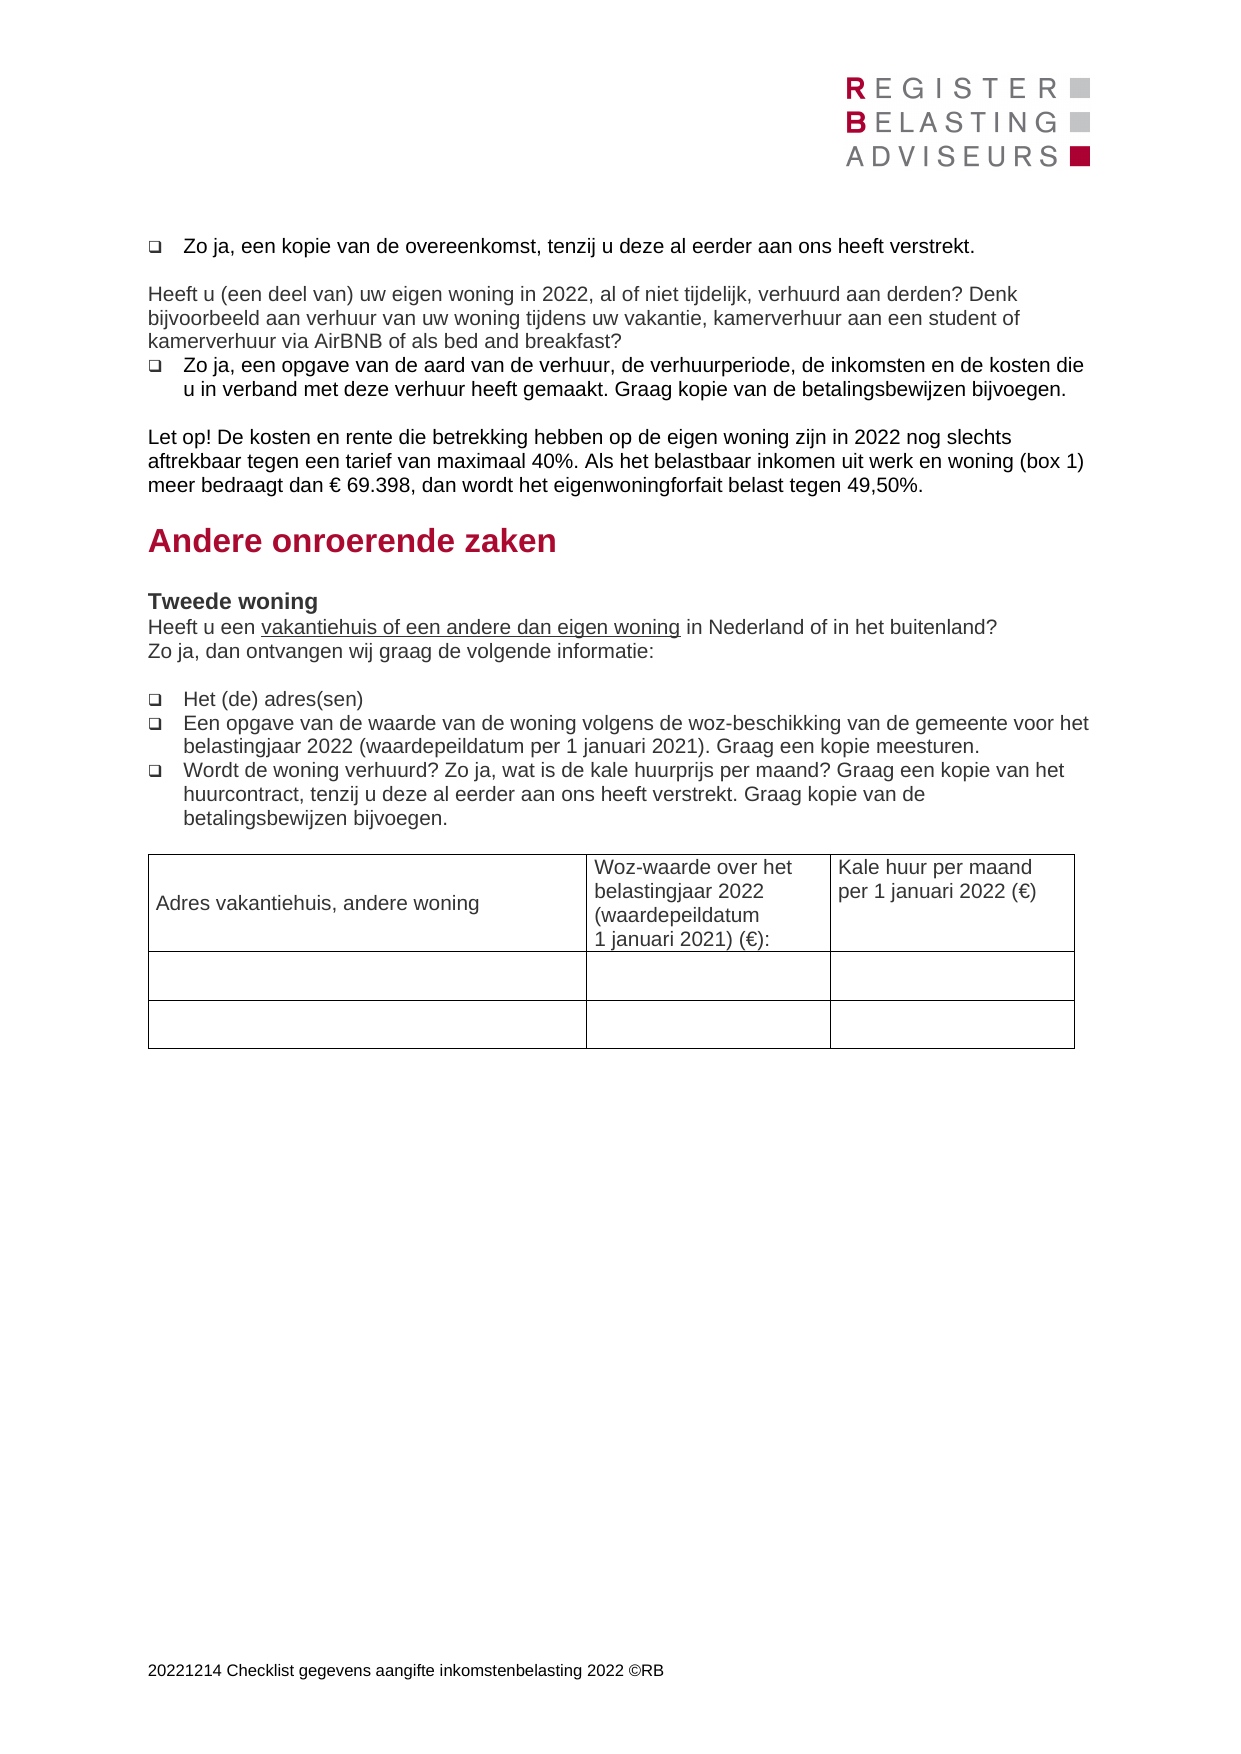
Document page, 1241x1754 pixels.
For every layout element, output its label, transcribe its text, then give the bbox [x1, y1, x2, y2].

picture [843, 73, 1093, 171]
table_cell [831, 1001, 1074, 1048]
table_cell [587, 952, 830, 1000]
text Zo ja, dan ontvangen wij graag de volgende informatie: [148, 638, 1092, 662]
list Zo ja, een kopie van de overeenkomst, tenzij u deze al eerder aan ons heeft verstrekt. [148, 233, 1092, 257]
list Zo ja, een opgave van de aard van de verhuur, de verhuurperiode, de inkomsten en de kosten die u in verband met deze verhuur heeft gemaakt. Graag kopie van de betalingsbewijzen bijvoegen. [148, 353, 1092, 401]
table_header Kale huur per maand per 1 januari 2022 (€) [831, 855, 1074, 951]
text Let op! De kosten en rente die betrekking hebben op de eigen woning zijn in 2022 nog slechts aftrekbaar tegen een tarief van maximaal 40%. Als het belastbaar inkomen uit werk en woning (box 1) meer bedraagt dan € 69.398, dan wordt het eigenwoningforfait belast tegen 49,50%. [148, 425, 1092, 497]
list Een opgave van de waarde van de woning volgens de woz-beschikking van de gemeente voor het belastingjaar 2022 (waardepeildatum per 1 januari 2021). Graag een kopie meesturen. [148, 710, 1092, 758]
table_cell [149, 952, 586, 1000]
subtitle Tweede woning [148, 588, 1092, 614]
text Heeft u (een deel van) uw eigen woning in 2022, al of niet tijdelijk, verhuurd aan derden? Denk bijvoorbeeld aan verhuur van uw woning tijdens uw vakantie, kamerverhuur aan een student of kamerverhuur via AirBNB of als bed and breakfast? [148, 281, 1092, 353]
table_header Woz-waarde over het belastingjaar 2022 (waardepeildatum 1 januari 2021) (€): [587, 855, 830, 951]
text Andere onroerende zaken [148, 521, 1092, 559]
table_cell [587, 1001, 830, 1048]
list Het (de) adres(sen) [148, 686, 1092, 710]
table_cell [831, 952, 1074, 1000]
table_cell [149, 1001, 586, 1048]
table_header Adres vakantiehuis, andere woning [149, 855, 586, 951]
list Wordt de woning verhuurd? Zo ja, wat is de kale huurprijs per maand? Graag een kopie van het huurcontract, tenzij u deze al eerder aan ons heeft verstrekt. Graag kopie van de betalingsbewijzen bijvoegen. [148, 758, 1092, 830]
text Heeft u een vakantiehuis of een andere dan eigen woning in Nederland of in het buitenland? [148, 614, 1092, 638]
